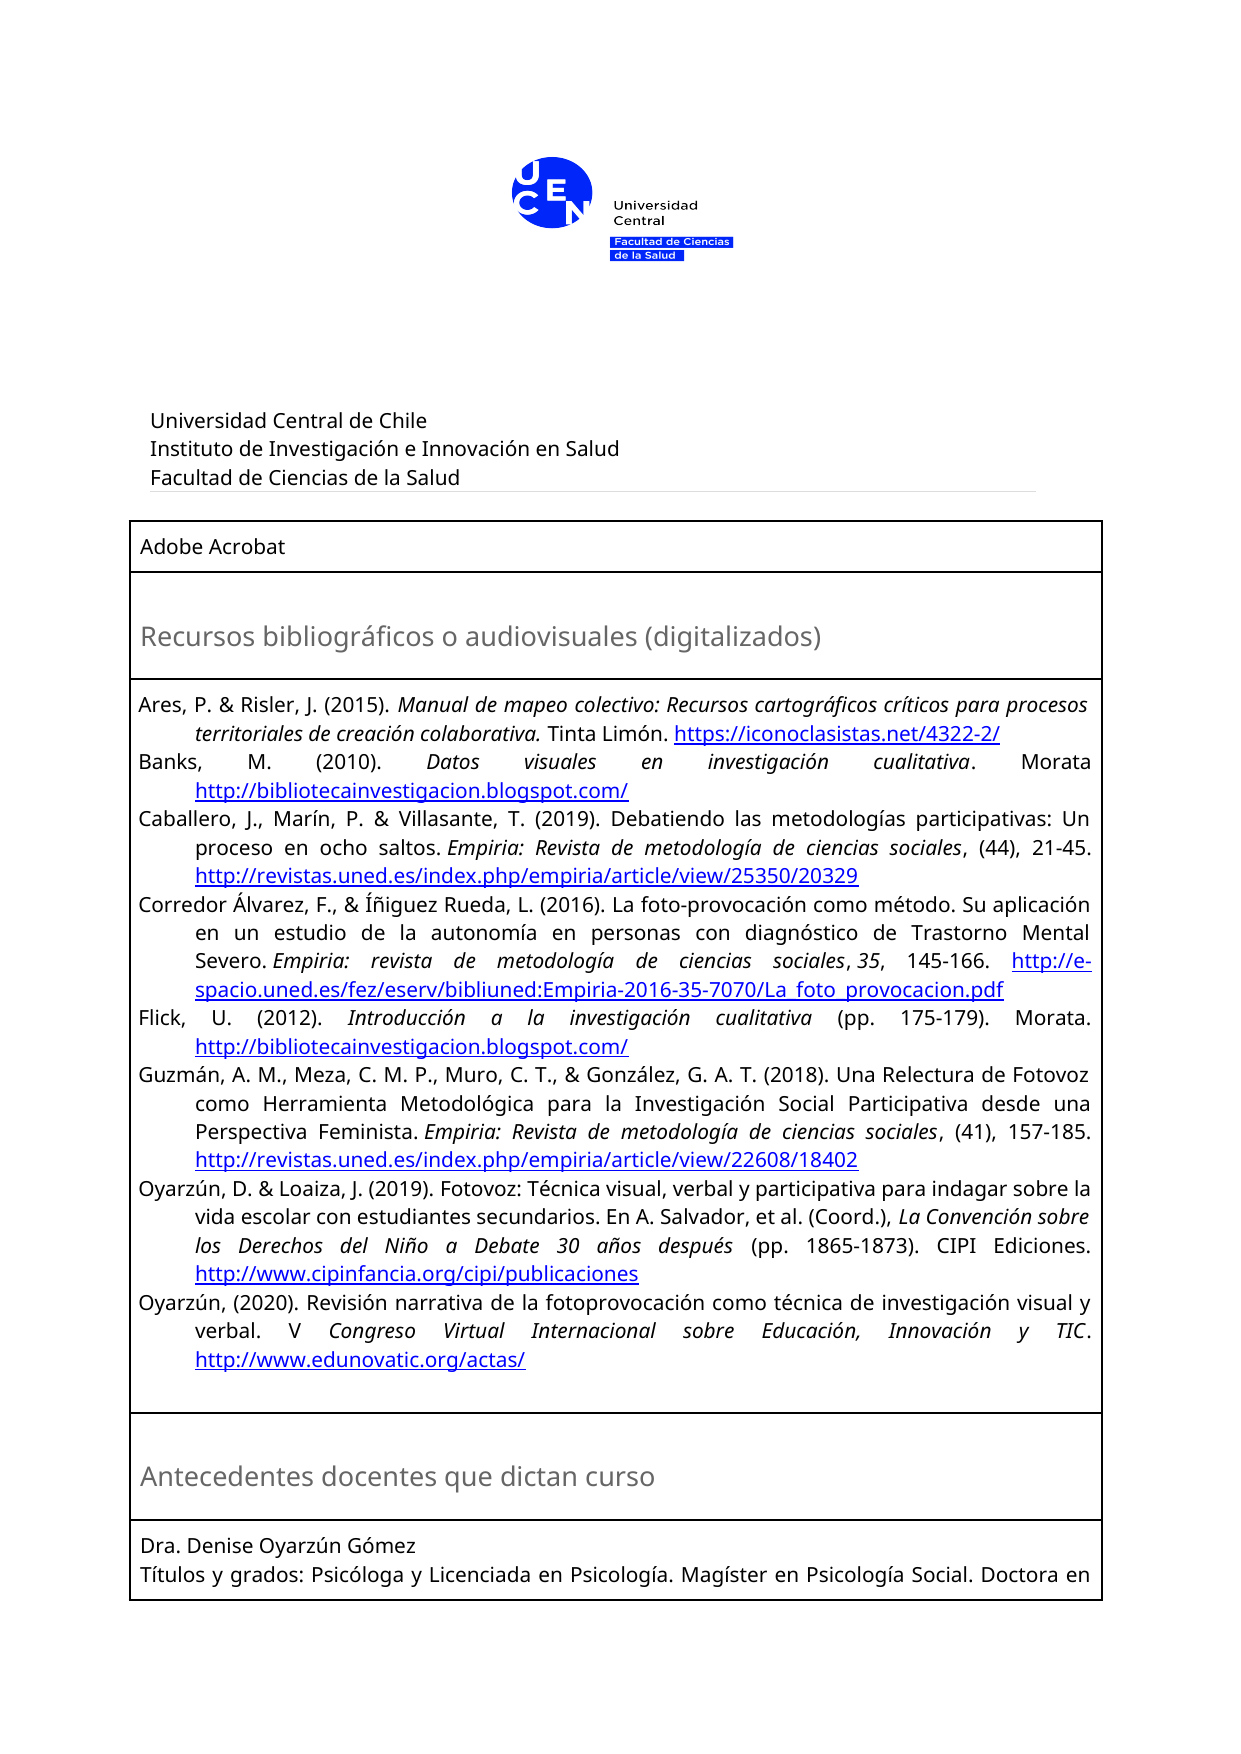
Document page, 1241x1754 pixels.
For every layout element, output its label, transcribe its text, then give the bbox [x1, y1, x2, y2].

table_cell Antecedentes docentes que dictan curso [131, 1414, 1101, 1519]
picture [493, 96, 747, 321]
table_cell Recursos bibliográficos o audiovisuales (digitalizados) [131, 573, 1101, 678]
table_cell Microsoft Teams Microsoft Office Adobe Acrobat [131, 522, 1101, 571]
table_cell Ares, P. & Risler, J. (2015). Manual de mapeo colectivo: Recursos cartográficos críticos para procesos territoriales de creación colaborativa. Tinta Limón. https://iconoclasistas.net/4322-2/ Banks, M. (2010). Datos visuales en investigación cualitativa. Morata http://bibliotecainvestigacion.blogspot.com/ Caballero, J., Marín, P. & Villasante, T. (2019). Debatiendo las metodologías participativas: Un proceso en ocho saltos. Empiria: Revista de metodología de ciencias sociales, (44), 21-45. http://revistas.uned.es/index.php/empiria/article/view/25350/20329 Corredor Álvarez, F., & Íñiguez Rueda, L. (2016). La foto-provocación como método. Su aplicación en un estudio de la autonomía en personas con diagnóstico de Trastorno Mental Severo. Empiria: revista de metodología de ciencias sociales, 35, 145-166. http://e-spacio.uned.es/fez/eserv/bibliuned:Empiria-2016-35-7070/La_foto_provocacion.pdf Flick, U. (2012). Introducción a la investigación cualitativa (pp. 175-179). Morata. http://bibliotecainvestigacion.blogspot.com/ Guzmán, A. M., Meza, C. M. P., Muro, C. T., & González, G. A. T. (2018). Una Relectura de Fotovoz como Herramienta Metodológica para la Investigación Social Participativa desde una Perspectiva Feminista. Empiria: Revista de metodología de ciencias sociales, (41), 157-185. http://revistas.uned.es/index.php/empiria/article/view/22608/18402 Oyarzún, D. & Loaiza, J. (2019). Fotovoz: Técnica visual, verbal y participativa para indagar sobre la vida escolar con estudiantes secundarios. En A. Salvador, et al. (Coord.), La Convención sobre los Derechos del Niño a Debate 30 años después (pp. 1865-1873). CIPI Ediciones. http://www.cipinfancia.org/cipi/publicaciones Oyarzún, (2020). Revisión narrativa de la fotoprovocación como técnica de investigación visual y verbal. V Congreso Virtual Internacional sobre Educación, Innovación y TIC. http://www.edunovatic.org/actas/ [131, 680, 1101, 1412]
